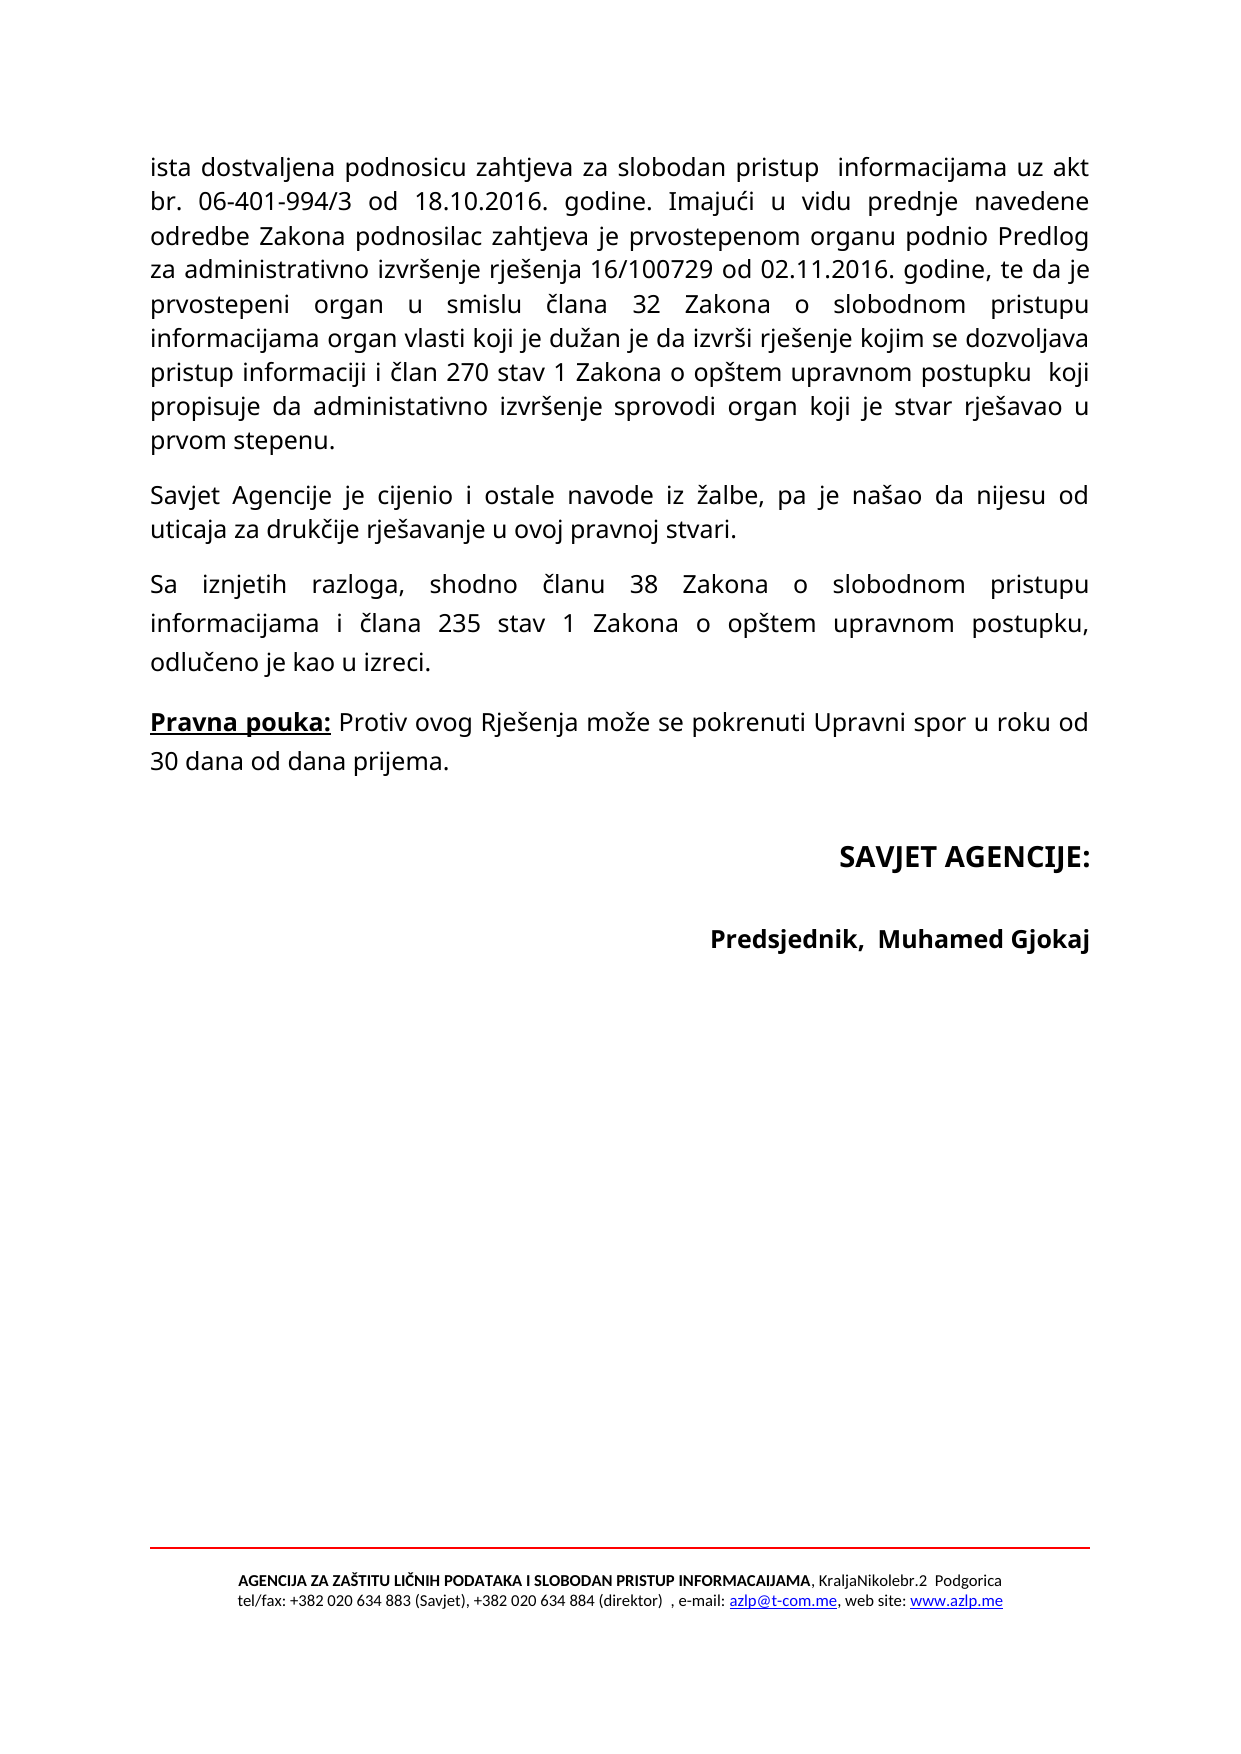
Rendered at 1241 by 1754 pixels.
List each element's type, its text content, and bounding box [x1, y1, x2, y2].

text Predsjednik, Muhamed Gjokaj [150, 921, 1090, 955]
text Sa iznjetih razloga, shodno članu 38 Zakona o slobodnom pristupu informacijama i člana 235 stav 1 Zakona o opštem upravnom postupku, odlučeno je kao u izreci. [150, 566, 1090, 679]
text SAVJET AGENCIJE: [666, 837, 1090, 876]
text Pravna pouka: Protiv ovog Rješenja može se pokrenuti Upravni spor u roku od 30 dana od dana prijema. [150, 705, 1090, 778]
text Savjet Agencije je cijenio i ostale navode iz žalbe, pa je našao da nijesu od uticaja za drukčije rješavanje u ovoj pravnoj stvari. [150, 477, 1090, 546]
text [150, 150, 1090, 457]
